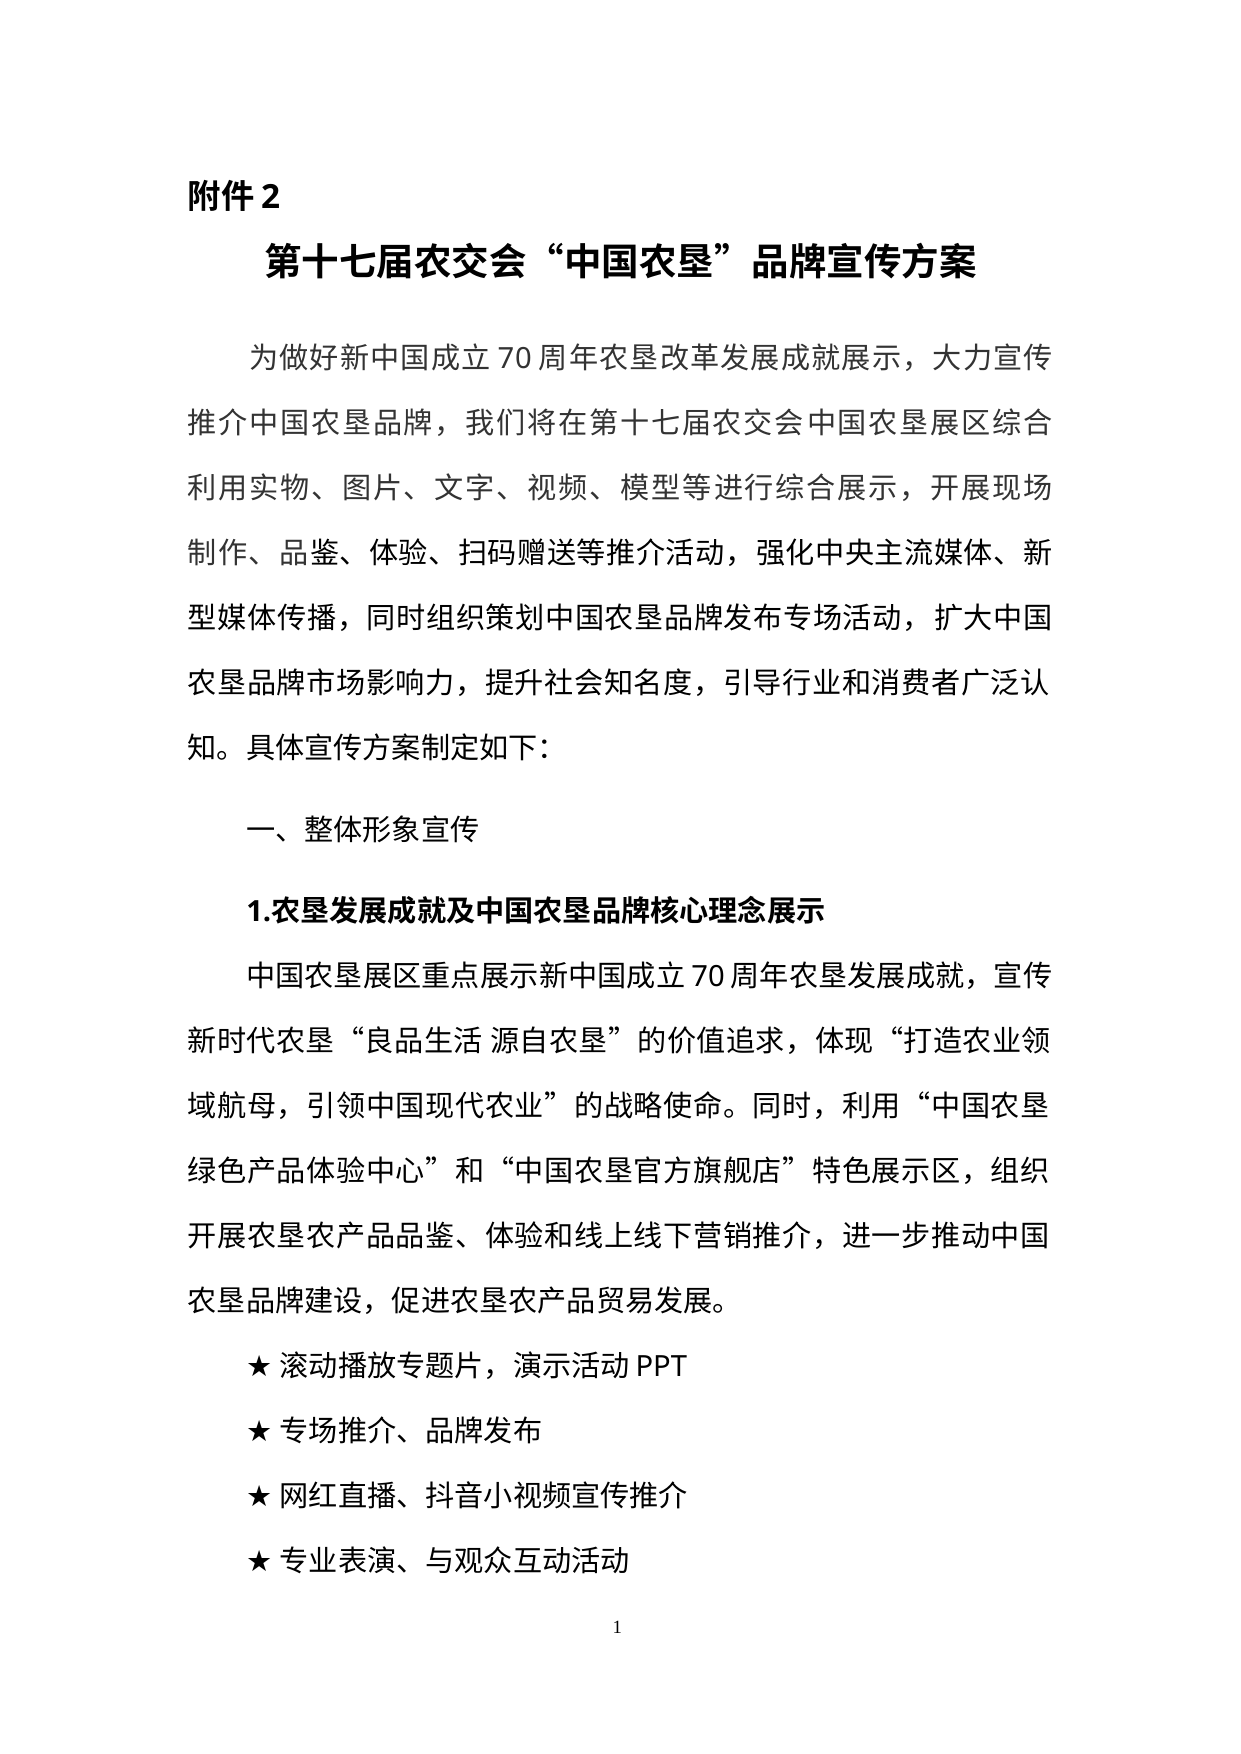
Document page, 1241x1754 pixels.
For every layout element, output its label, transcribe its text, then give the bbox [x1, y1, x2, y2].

text 第十七届农交会“中国农垦”品牌宣传方案 [187, 226, 1053, 291]
text ★ 专业表演、与观众互动活动 [187, 1526, 1053, 1591]
text ★ 滚动播放专题片，演示活动PPT [187, 1331, 1053, 1396]
text ★ 专场推介、品牌发布 [187, 1396, 1053, 1461]
text 一、整体形象宣传 [187, 795, 1053, 860]
text 附件2 [187, 161, 1053, 226]
text ★ 网红直播、抖音小视频宣传推介 [187, 1461, 1053, 1526]
text 中国农垦展区重点展示新中国成立70周年农垦发展成就，宣传新时代农垦“良品生活 源自农垦”的价值追求，体现“打造农业领域航母，引领中国现代农业”的战略使命。同时，利用“中国农垦绿色产品体验中心”和“中国农垦官方旗舰店”特色展示区，组织开展农垦农产品品鉴、体验和线上线下营销推介，进一步推动中国农垦品牌建设，促进农垦农产品贸易发展。 [187, 941, 1053, 1331]
text 1.农垦发展成就及中国农垦品牌核心理念展示 [187, 876, 1053, 941]
text 为做好新中国成立70周年农垦改革发展成就展示，大力宣传推介中国农垦品牌，我们将在第十七届农交会中国农垦展区综合利用实物、图片、文字、视频、模型等进行综合展示，开展现场制作、品鉴、体验、扫码赠送等推介活动，强化中央主流媒体、新型媒体传播，同时组织策划中国农垦品牌发布专场活动，扩大中国农垦品牌市场影响力，提升社会知名度，引导行业和消费者广泛认知。具体宣传方案制定如下： [187, 324, 1053, 779]
